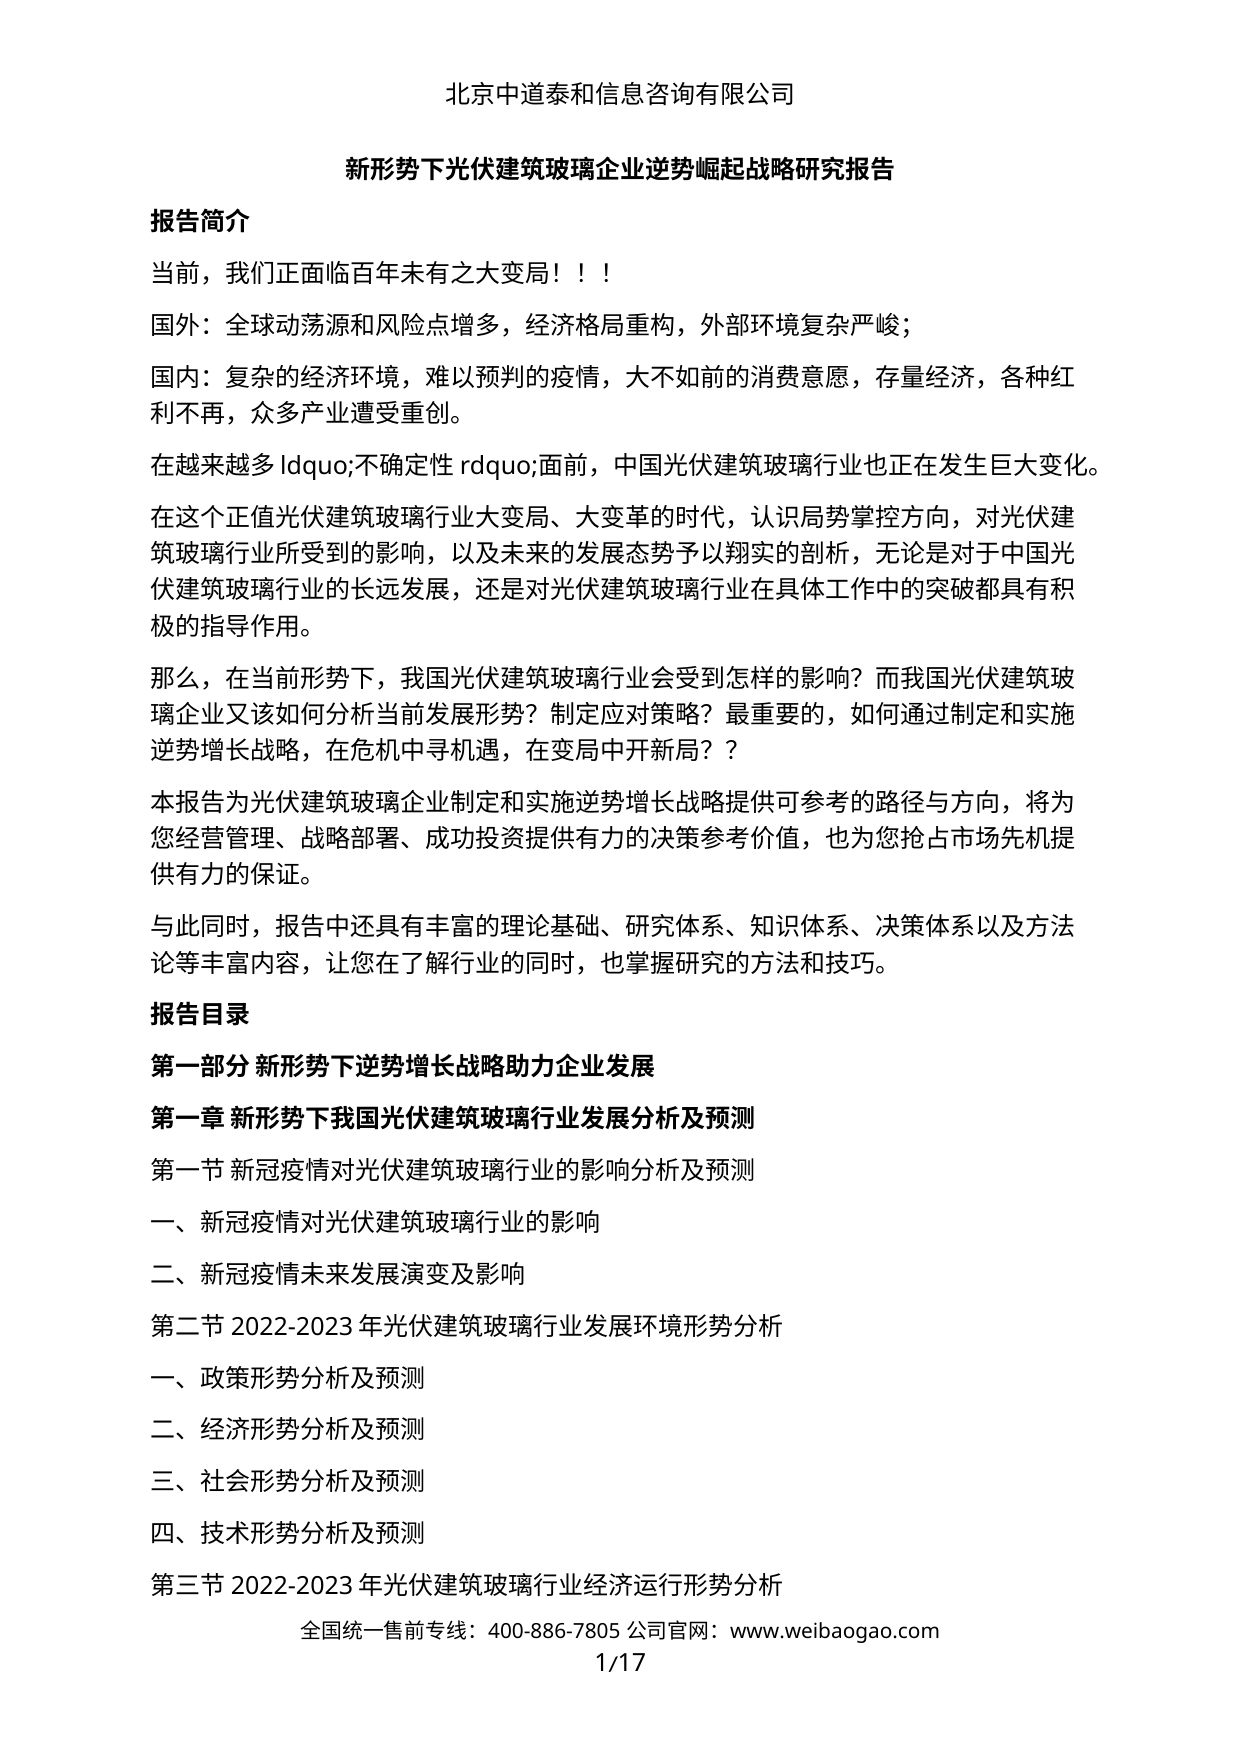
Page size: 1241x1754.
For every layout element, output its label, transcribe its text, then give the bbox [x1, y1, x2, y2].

text 三、社会形势分析及预测 [150, 1462, 1090, 1498]
text 第一章 新形势下我国光伏建筑玻璃行业发展分析及预测 [150, 1099, 1090, 1135]
text 四、技术形势分析及预测 [150, 1514, 1090, 1550]
text 报告目录 [150, 995, 1090, 1031]
text 一、新冠疫情对光伏建筑玻璃行业的影响 [150, 1202, 1090, 1239]
text 第一部分 新形势下逆势增长战略助力企业发展 [150, 1047, 1090, 1083]
text 二、经济形势分析及预测 [150, 1410, 1090, 1446]
text 国内：复杂的经济环境，难以预判的疫情，大不如前的消费意愿，存量经济，各种红利不再，众多产业遭受重创。 [150, 357, 1090, 430]
text 第三节 2022-2023年光伏建筑玻璃行业经济运行形势分析 [150, 1566, 1090, 1602]
text 本报告为光伏建筑玻璃企业制定和实施逆势增长战略提供可参考的路径与方向，将为您经营管理、战略部署、成功投资提供有力的决策参考价值，也为您抢占市场先机提供有力的保证。 [150, 782, 1090, 891]
text 第一节 新冠疫情对光伏建筑玻璃行业的影响分析及预测 [150, 1151, 1090, 1187]
text 当前，我们正面临百年未有之大变局！！！ [150, 254, 1090, 290]
text 报告简介 [150, 202, 1090, 238]
text 那么，在当前形势下，我国光伏建筑玻璃行业会受到怎样的影响？而我国光伏建筑玻璃企业又该如何分析当前发展形势？制定应对策略？最重要的，如何通过制定和实施逆势增长战略，在危机中寻机遇，在变局中开新局？？ [150, 658, 1090, 767]
text 在这个正值光伏建筑玻璃行业大变局、大变革的时代，认识局势掌控方向，对光伏建筑玻璃行业所受到的影响，以及未来的发展态势予以翔实的剖析，无论是对于中国光伏建筑玻璃行业的长远发展，还是对光伏建筑玻璃行业在具体工作中的突破都具有积极的指导作用。 [150, 497, 1090, 642]
text 新形势下光伏建筑玻璃企业逆势崛起战略研究报告 [150, 150, 1090, 186]
text 一、政策形势分析及预测 [150, 1358, 1090, 1394]
text 国外：全球动荡源和风险点增多，经济格局重构，外部环境复杂严峻； [150, 306, 1090, 342]
text 第二节 2022-2023年光伏建筑玻璃行业发展环境形势分析 [150, 1306, 1090, 1342]
text 与此同时，报告中还具有丰富的理论基础、研究体系、知识体系、决策体系以及方法论等丰富内容，让您在了解行业的同时，也掌握研究的方法和技巧。 [150, 907, 1090, 979]
text 二、新冠疫情未来发展演变及影响 [150, 1254, 1090, 1291]
text 在越来越多ldquo;不确定性rdquo;面前，中国光伏建筑玻璃行业也正在发生巨大变化。 [150, 446, 1090, 482]
